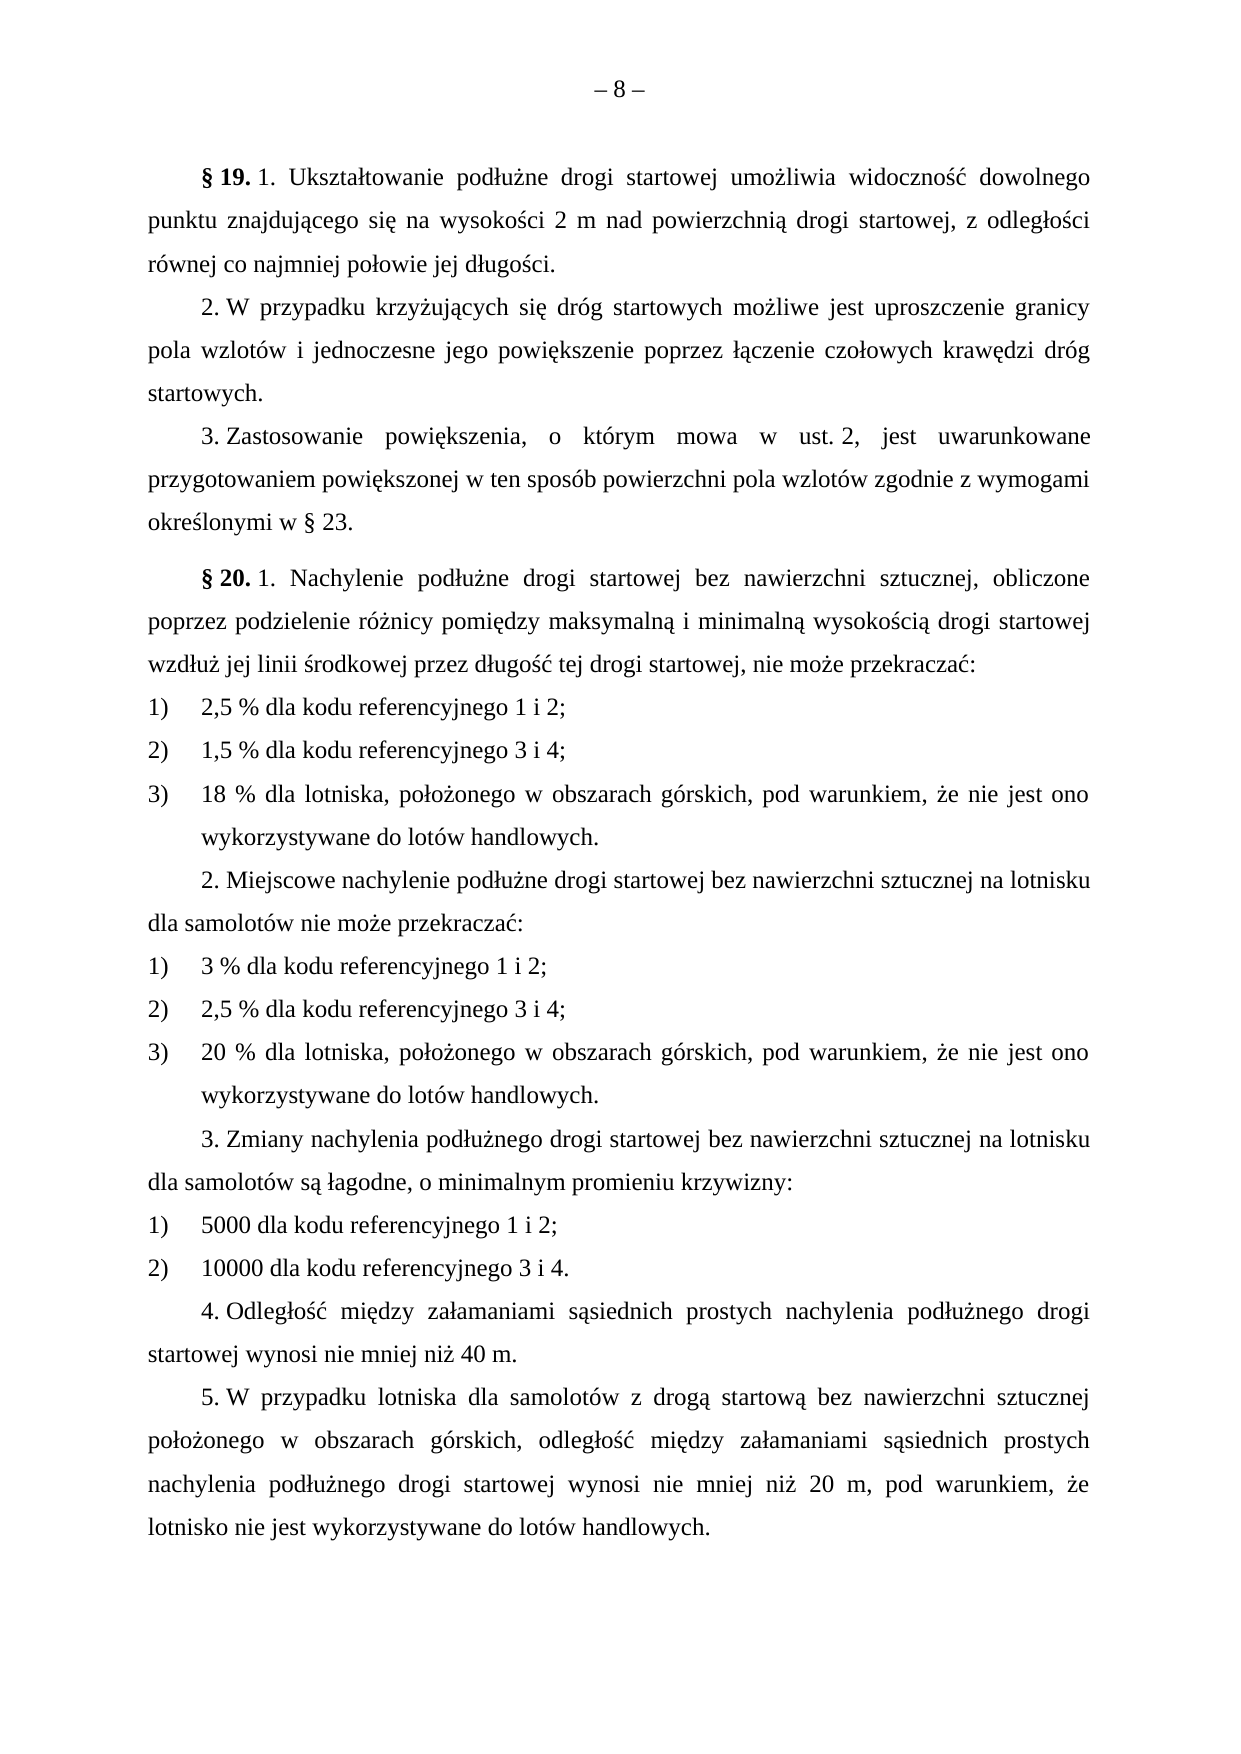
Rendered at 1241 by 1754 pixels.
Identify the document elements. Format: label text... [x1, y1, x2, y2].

text 2) 10000 dla kodu referencyjnego 3 i 4. [148, 1253, 1091, 1282]
text 2) 2,5 % dla kodu referencyjnego 3 i 4; [148, 994, 1091, 1023]
text § 20. 1. Nachylenie podłużne drogi startowej bez nawierzchni sztucznej, obliczone poprzez podzielenie różnicy pomiędzy maksymalną i minimalną wysokością drogi startowej wzdłuż jej linii środkowej przez długość tej drogi startowej, nie może przekraczać: [148, 563, 1091, 678]
text § 19. 1. Ukształtowanie podłużne drogi startowej umożliwia widoczność dowolnego punktu znajdującego się na wysokości 2 m nad powierzchnią drogi startowej, z odległości równej co najmniej połowie jej długości. [148, 162, 1091, 277]
text 3. Zmiany nachylenia podłużnego drogi startowej bez nawierzchni sztucznej na lotnisku dla samolotów są łagodne, o minimalnym promieniu krzywizny: [148, 1124, 1091, 1196]
text 2) 1,5 % dla kodu referencyjnego 3 i 4; [148, 736, 1091, 764]
text 2. W przypadku krzyżujących się dróg startowych możliwe jest uproszczenie granicy pola wzlotów i jednoczesne jego powiększenie poprzez łączenie czołowych krawędzi dróg startowych. [148, 292, 1091, 407]
text 1) 5000 dla kodu referencyjnego 1 i 2; [148, 1210, 1091, 1239]
text 1) 2,5 % dla kodu referencyjnego 1 i 2; [148, 692, 1091, 721]
text 3) 18 % dla lotniska, położonego w obszarach górskich, pod warunkiem, że nie jest ono wykorzystywane do lotów handlowych. [148, 779, 1091, 851]
text 5. W przypadku lotniska dla samolotów z drogą startową bez nawierzchni sztucznej położonego w obszarach górskich, odległość między załamaniami sąsiednich prostych nachylenia podłużnego drogi startowej wynosi nie mniej niż 20 m, pod warunkiem, że lotnisko nie jest wykorzystywane do lotów handlowych. [148, 1382, 1091, 1541]
text 3. Zastosowanie powiększenia, o którym mowa w ust. 2, jest uwarunkowane przygotowaniem powiększonej w ten sposób powierzchni pola wzlotów zgodnie z wymogami określonymi w § 23. [148, 421, 1091, 536]
text 4. Odległość między załamaniami sąsiednich prostych nachylenia podłużnego drogi startowej wynosi nie mniej niż 40 m. [148, 1296, 1091, 1368]
text 2. Miejscowe nachylenie podłużne drogi startowej bez nawierzchni sztucznej na lotnisku dla samolotów nie może przekraczać: [148, 865, 1091, 937]
text 1) 3 % dla kodu referencyjnego 1 i 2; [148, 951, 1091, 980]
text 3) 20 % dla lotniska, położonego w obszarach górskich, pod warunkiem, że nie jest ono wykorzystywane do lotów handlowych. [148, 1037, 1091, 1109]
